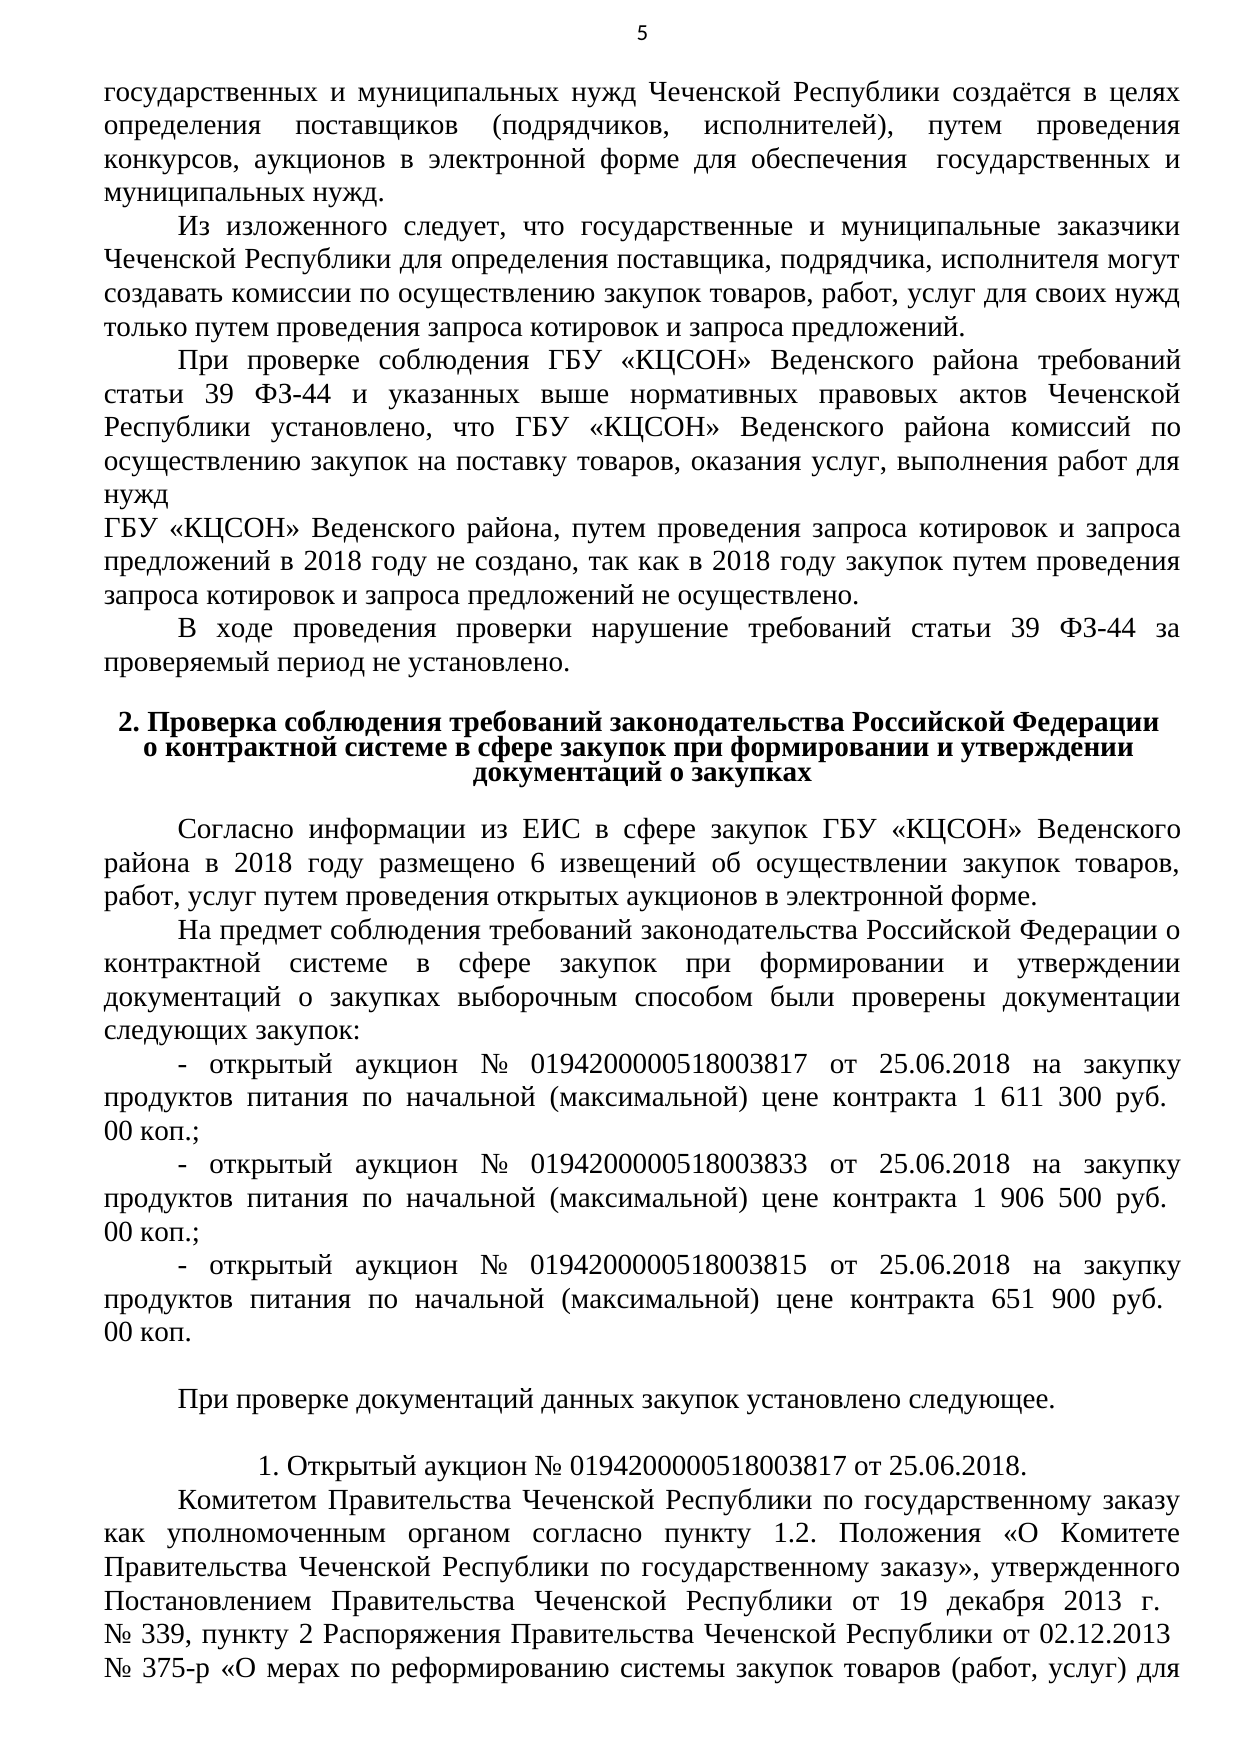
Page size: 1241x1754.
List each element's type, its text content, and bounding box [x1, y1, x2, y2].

text - открытый аукцион № 0194200000518003817 от 25.06.2018 на закупку продуктов питания по начальной (максимальной) цене контракта 1 611 300 руб. 00 коп.; [103, 1046, 1181, 1147]
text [103, 1482, 1181, 1683]
text При проверке документаций данных закупок установлено следующее. [103, 1381, 1181, 1415]
text Согласно информации из ЕИС в сфере закупок ГБУ «КЦСОН» Веденского района в 2018 году размещено 6 извещений об осуществлении закупок товаров, работ, услуг путем проведения открытых аукционов в электронной форме. [103, 811, 1181, 912]
text При проверке соблюдения ГБУ «КЦСОН» Веденского района требований статьи 39 ФЗ-44 и указанных выше нормативных правовых актов Чеченской Республики установлено, что ГБУ «КЦСОН» Веденского района комиссий по осуществлению закупок на поставку товаров, оказания услуг, выполнения работ для нужд ГБУ «КЦСОН» Веденского района, путем проведения запроса котировок и запроса предложений в 2018 году не создано, так как в 2018 году закупок путем проведения запроса котировок и запроса предложений не осуществлено. [103, 342, 1181, 611]
text Из изложенного следует, что государственные и муниципальные заказчики Чеченской Республики для определения поставщика, подрядчика, исполнителя могут создавать комиссии по осуществлению закупок товаров, работ, услуг для своих нужд только путем проведения запроса котировок и запроса предложений. [103, 208, 1181, 342]
text - открытый аукцион № 0194200000518003815 от 25.06.2018 на закупку продуктов питания по начальной (максимальной) цене контракта 651 900 руб. 00 коп. [103, 1247, 1181, 1348]
list 2. Проверка соблюдения требований законодательства Российской Федерации о контрактной системе в сфере закупок при формировании и утверждении документаций о закупках [103, 711, 1181, 786]
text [103, 74, 1181, 208]
text В ходе проведения проверки нарушение требований статьи 39 ФЗ-44 за проверяемый период не установлено. [103, 611, 1181, 678]
text - открытый аукцион № 0194200000518003833 от 25.06.2018 на закупку продуктов питания по начальной (максимальной) цене контракта 1 906 500 руб. 00 коп.; [103, 1147, 1181, 1247]
text 1. Открытый аукцион № 0194200000518003817 от 25.06.2018. [103, 1448, 1181, 1482]
text На предмет соблюдения требований законодательства Российской Федерации о контрактной системе в сфере закупок при формировании и утверждении документаций о закупках выборочным способом были проверены документации следующих закупок: [103, 912, 1181, 1046]
